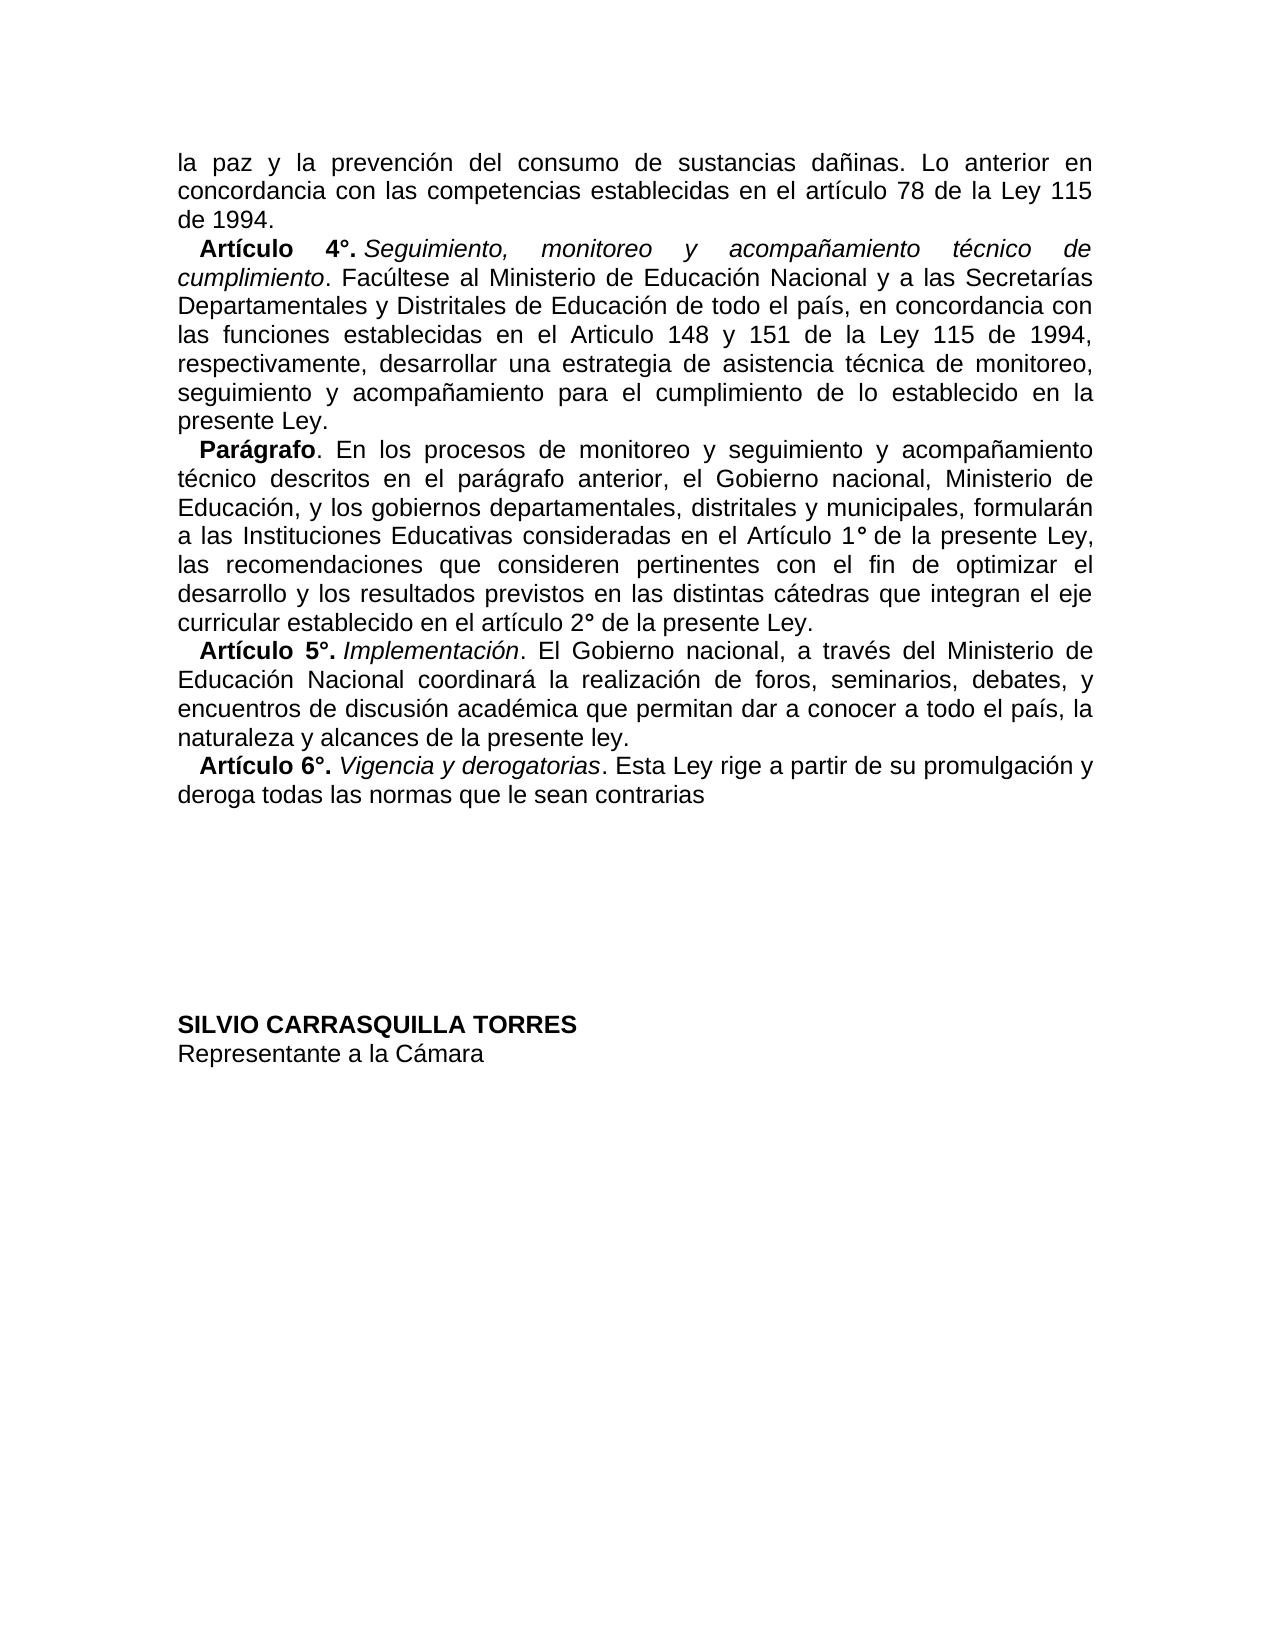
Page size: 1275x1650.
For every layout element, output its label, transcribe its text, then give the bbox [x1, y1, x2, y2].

text Artículo 5°. Implementación. El Gobierno nacional, a través del Ministerio de Educación Nacional coordinará la realización de foros, seminarios, debates, y encuentros de discusión académica que permitan dar a conocer a todo el país, la naturaleza y alcances de la presente ley. [177, 636, 1095, 751]
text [177, 148, 1095, 234]
text Artículo 6°. Vigencia y derogatorias. Esta Ley rige a partir de su promulgación y deroga todas las normas que le sean contrarias [177, 751, 1095, 809]
text Parágrafo. En los procesos de monitoreo y seguimiento y acompañamiento técnico descritos en el parágrafo anterior, el Gobierno nacional, Ministerio de Educación, y los gobiernos departamentales, distritales y municipales, formularán a las Instituciones Educativas consideradas en el Artículo 1° de la presente Ley, las recomendaciones que consideren pertinentes con el fin de optimizar el desarrollo y los resultados previstos en las distintas cátedras que integran el eje curricular establecido en el artículo 2° de la presente Ley. [177, 435, 1095, 636]
text Artículo 4°. Seguimiento, monitoreo y acompañamiento técnico de cumplimiento. Facúltese al Ministerio de Educación Nacional y a las Secretarías Departamentales y Distritales de Educación de todo el país, en concordancia con las funciones establecidas en el Articulo 148 y 151 de la Ley 115 de 1994, respectivamente, desarrollar una estrategia de asistencia técnica de monitoreo, seguimiento y acompañamiento para el cumplimiento de lo establecido en la presente Ley. [177, 234, 1095, 435]
text Representante a la Cámara [177, 1039, 1095, 1127]
text SILVIO CARRASQUILLA TORRES [177, 1010, 1095, 1039]
